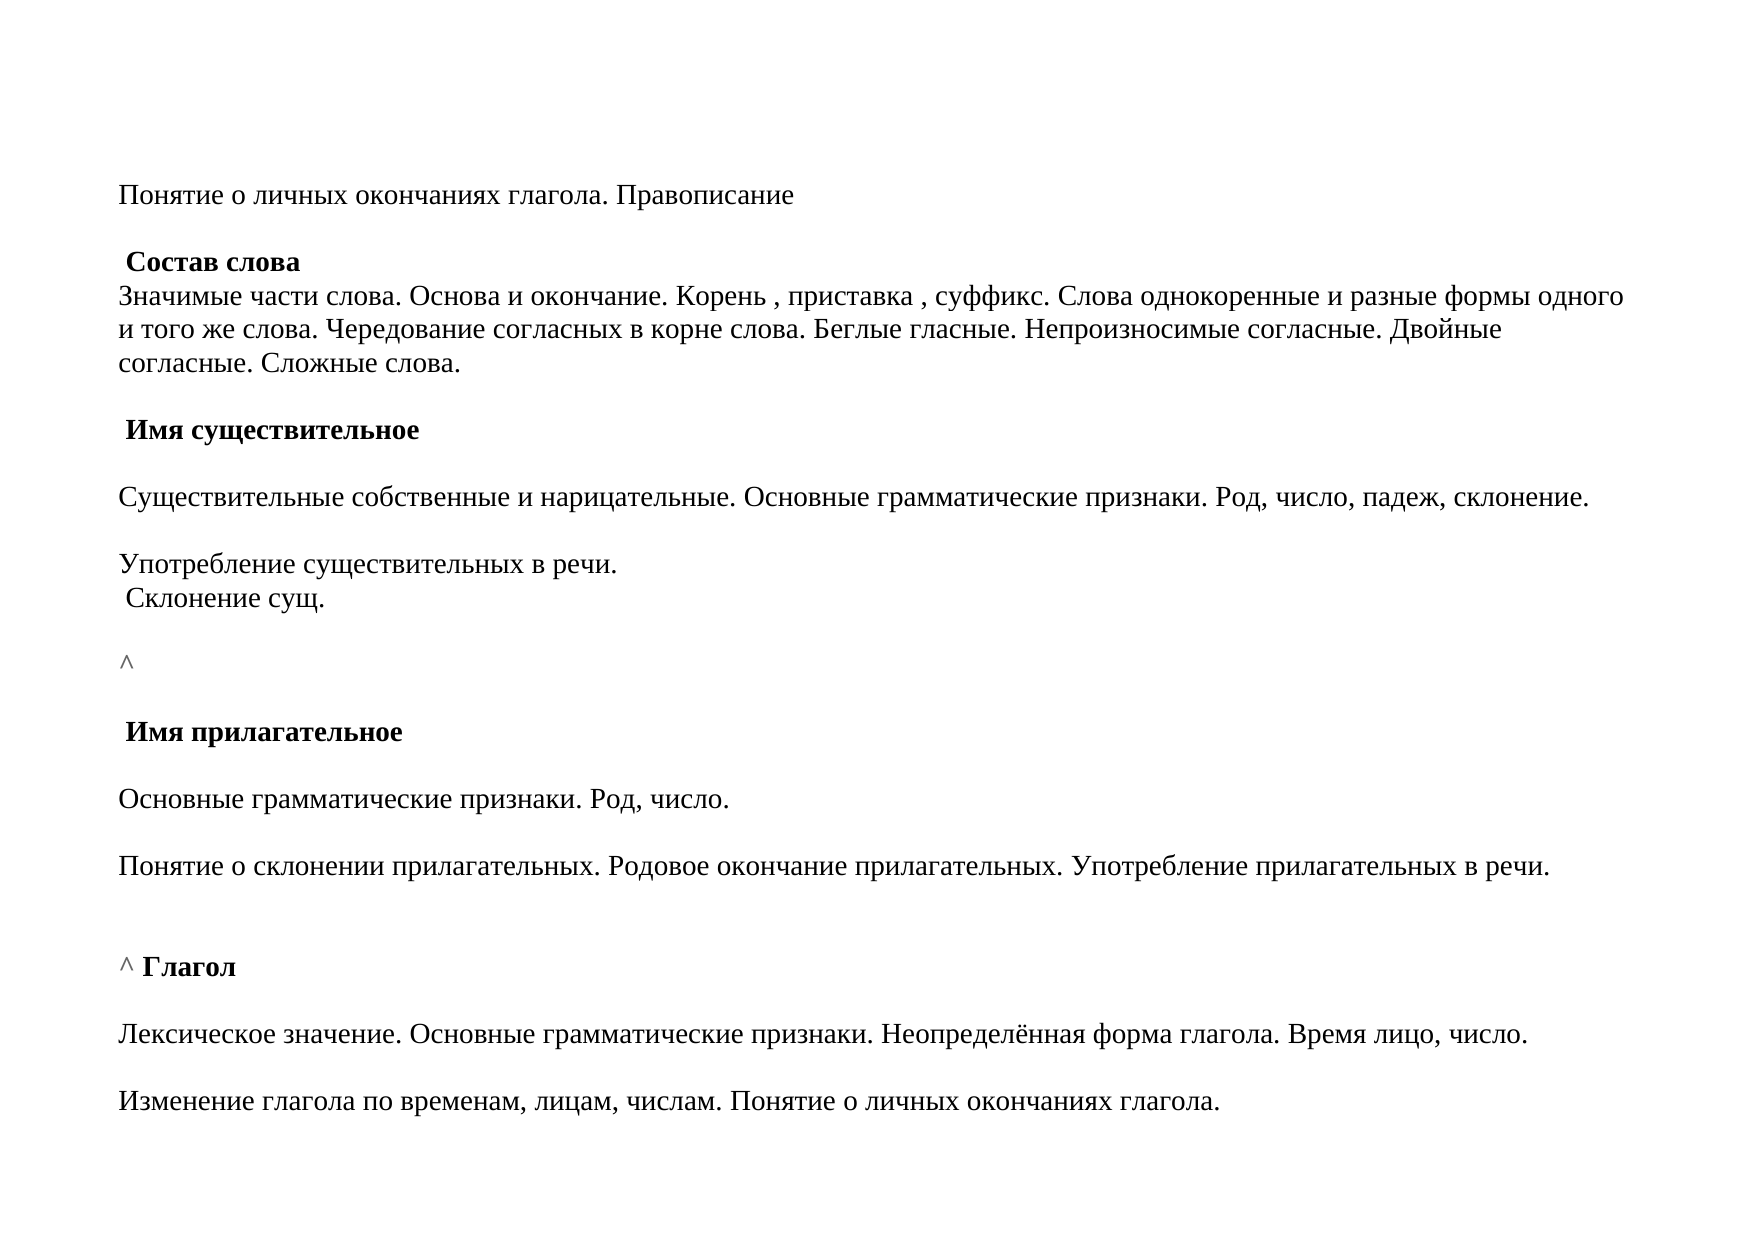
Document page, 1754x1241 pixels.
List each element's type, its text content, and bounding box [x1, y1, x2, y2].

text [118, 781, 1636, 1116]
text Имя прилагательное [118, 714, 1636, 747]
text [118, 177, 1636, 680]
